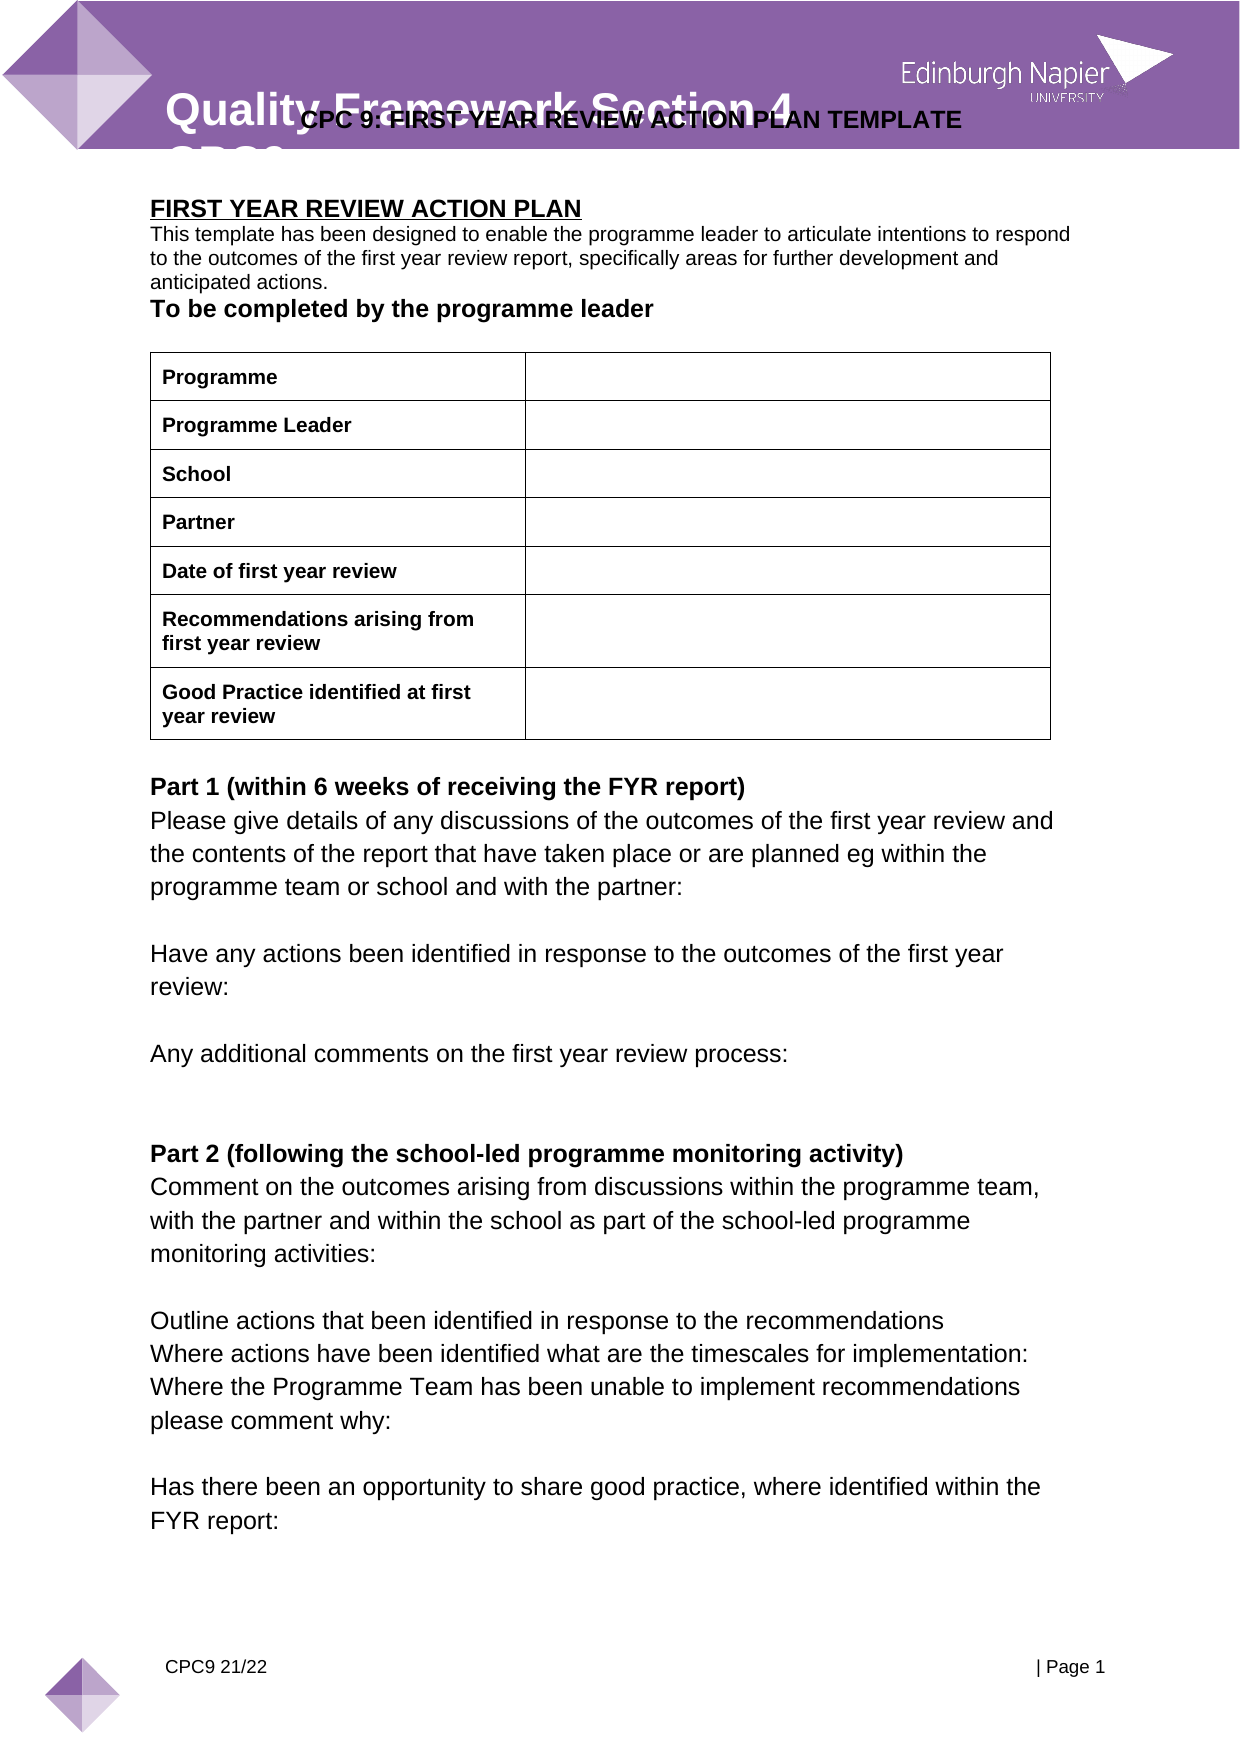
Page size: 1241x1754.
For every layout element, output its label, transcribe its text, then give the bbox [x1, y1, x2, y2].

table_cell School [151, 450, 525, 497]
text Part 2 (following the school-led programme monitoring activity) [150, 1136, 1090, 1169]
table_cell [526, 401, 1050, 449]
text FIRST YEAR REVIEW ACTION PLAN [150, 193, 1090, 222]
table_header Programme [151, 353, 525, 400]
table_cell [526, 547, 1050, 594]
text Has there been an opportunity to share good practice, where identified within the FYR report: [150, 1469, 1090, 1536]
table_cell Good Practice identified at first year review [151, 668, 525, 739]
text Any additional comments on the first year review process: [150, 1036, 1090, 1069]
text Comment on the outcomes arising from discussions within the programme team, with the partner and within the school as part of the school-led programme monitoring activities: [150, 1169, 1090, 1269]
text Where the Programme Team has been unable to implement recommendations please comment why: [150, 1369, 1090, 1436]
text Where actions have been identified what are the timescales for implementation: [150, 1336, 1090, 1369]
table_cell [526, 498, 1050, 546]
table_cell [526, 595, 1050, 667]
table_header [526, 353, 1050, 400]
text Please give details of any discussions of the outcomes of the first year review and the contents of the report that have taken place or are planned eg within the programme team or school and with the partner: [150, 802, 1090, 902]
text Part 1 (within 6 weeks of receiving the FYR report) [150, 769, 1090, 802]
table_cell Partner [151, 498, 525, 546]
table_cell Recommendations arising from first year review [151, 595, 525, 667]
table_cell Date of first year review [151, 547, 525, 594]
text To be completed by the programme leader [150, 294, 1090, 323]
table_cell [526, 450, 1050, 497]
table_cell Programme Leader [151, 401, 525, 449]
text This template has been designed to enable the programme leader to articulate intentions to respond to the outcomes of the first year review report, specifically areas for further development and anticipated actions. [150, 222, 1090, 294]
table_cell [526, 668, 1050, 739]
text Have any actions been identified in response to the outcomes of the first year review: [150, 936, 1090, 1002]
text Outline actions that been identified in response to the recommendations [150, 1302, 1090, 1336]
